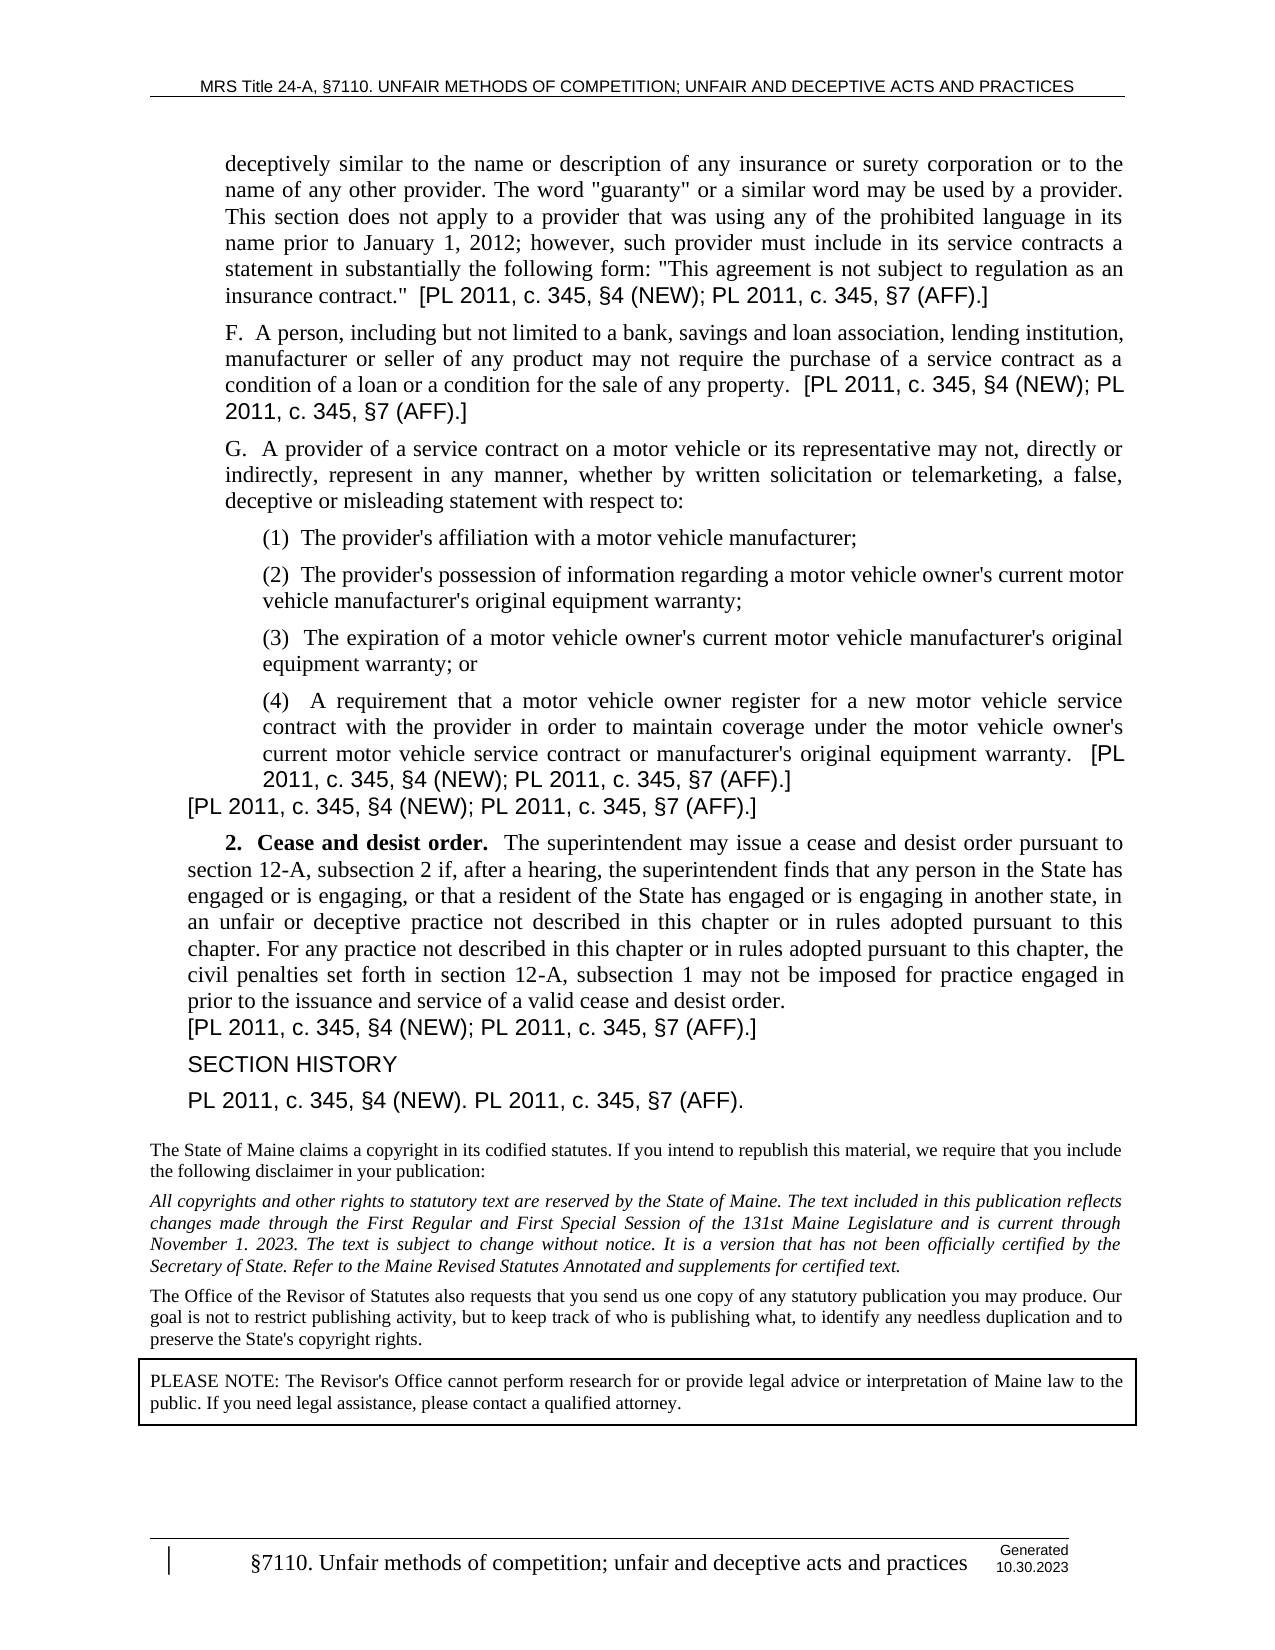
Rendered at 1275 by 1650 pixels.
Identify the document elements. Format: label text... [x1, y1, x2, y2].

text [PL 2011, c. 345, §4 (NEW); PL 2011, c. 345, §7 (AFF).] [187, 1014, 1125, 1040]
text SECTION HISTORY [187, 1051, 1125, 1077]
text (3) The expiration of a motor vehicle owner's current motor vehicle manufacturer's original equipment warranty; or [262, 624, 1125, 677]
text (1) The provider's affiliation with a motor vehicle manufacturer; [262, 524, 1125, 550]
text 2. Cease and desist order. The superintendent may issue a cease and desist order pursuant to section 12‑A, subsection 2 if, after a hearing, the superintendent finds that any person in the State has engaged or is engaging, or that a resident of the State has engaged or is engaging in another state, in an unfair or deceptive practice not described in this chapter or in rules adopted pursuant to this chapter. For any practice not described in this chapter or in rules adopted pursuant to this chapter, the civil penalties set forth in section 12‑A, subsection 1 may not be imposed for practice engaged in prior to the issuance and service of a valid cease and desist order. [187, 829, 1125, 1014]
text F. A person, including but not limited to a bank, savings and loan association, lending institution, manufacturer or seller of any product may not require the purchase of a service contract as a condition of a loan or a condition for the sale of any property. [PL 2011, c. 345, §4 (NEW); PL 2011, c. 345, §7 (AFF).] [225, 319, 1125, 424]
text PLEASE NOTE: The Revisor's Office cannot perform research for or provide legal advice or interpretation of Maine law to the public. If you need legal assistance, please contact a qualified attorney. [140, 1360, 1135, 1424]
text All copyrights and other rights to statutory text are reserved by the State of Maine. The text included in this publication reflects changes made through the First Regular and First Special Session of the 131st Maine Legislature and is current through November 1. 2023 . The text is subject to change without notice. It is a version that has not been officially certified by the Secretary of State. Refer to the Maine Revised Statutes Annotated and supplements for certified text. [150, 1190, 1125, 1276]
text PL 2011, c. 345, §4 (NEW). PL 2011, c. 345, §7 (AFF). [187, 1087, 1125, 1114]
text (2) The provider's possession of information regarding a motor vehicle owner's current motor vehicle manufacturer's original equipment warranty; [262, 561, 1125, 613]
text The State of Maine claims a copyright in its codified statutes. If you intend to republish this material, we require that you include the following disclaimer in your publication: [150, 1139, 1125, 1182]
text The Office of the Revisor of Statutes also requests that you send us one copy of any statutory publication you may produce. Our goal is not to restrict publishing activity, but to keep track of who is publishing what, to identify any needless duplication and to preserve the State's copyright rights. [150, 1285, 1125, 1349]
text (4) A requirement that a motor vehicle owner register for a new motor vehicle service contract with the provider in order to maintain coverage under the motor vehicle owner's current motor vehicle service contract or manufacturer's original equipment warranty. [PL 2011, c. 345, §4 (NEW); PL 2011, c. 345, §7 (AFF).] [262, 687, 1125, 793]
text G. A provider of a service contract on a motor vehicle or its representative may not, directly or indirectly, represent in any manner, whether by written solicitation or telemarketing, a false, deceptive or misleading statement with respect to: [225, 434, 1125, 514]
text [PL 2011, c. 345, §4 (NEW); PL 2011, c. 345, §7 (AFF).] [187, 793, 1125, 819]
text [225, 150, 1125, 308]
